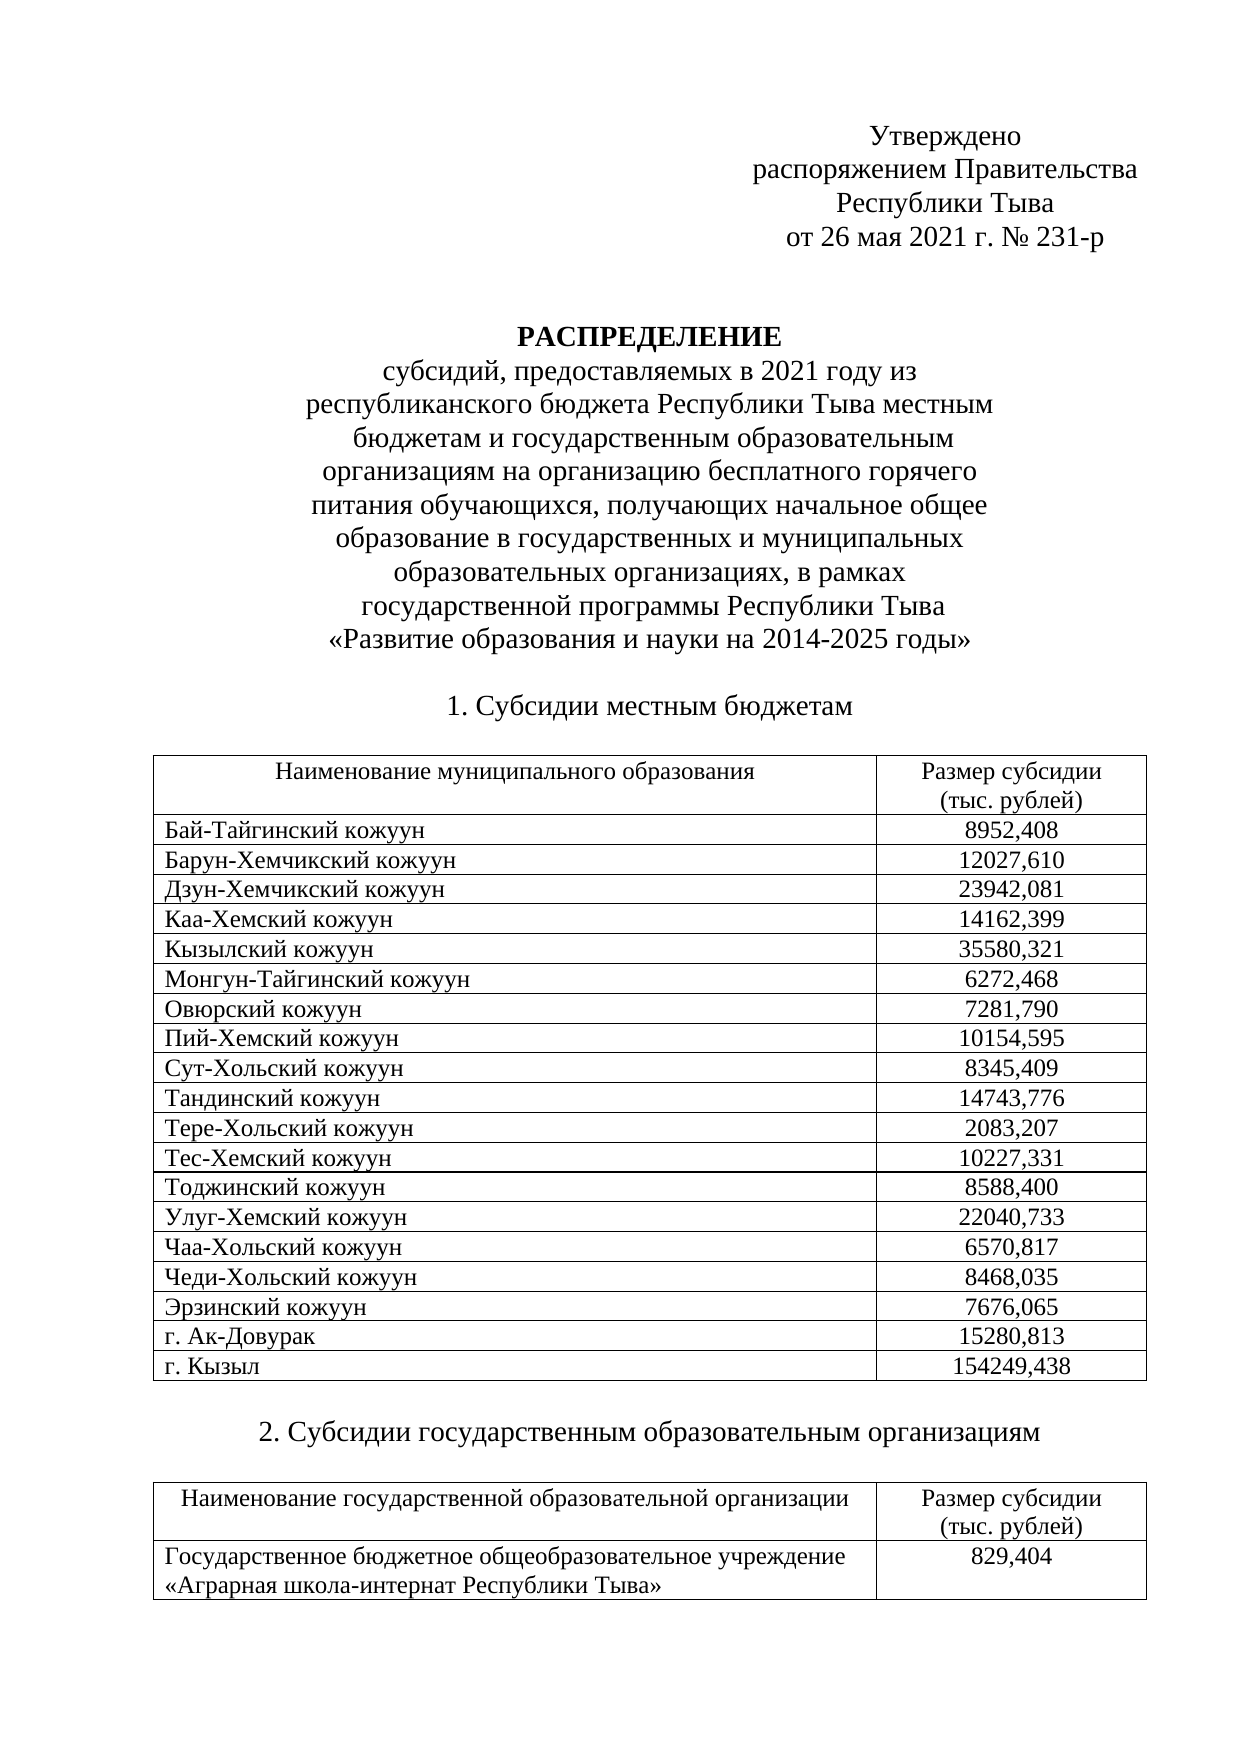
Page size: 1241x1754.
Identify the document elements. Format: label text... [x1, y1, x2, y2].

table_cell 829,404 [877, 1541, 1146, 1599]
table_cell Тоджинский кожуун [154, 1173, 876, 1201]
table_header Размер субсидии (тыс. рублей) [877, 1483, 1146, 1540]
table_cell 8345,409 [877, 1053, 1146, 1082]
table_cell 14743,776 [877, 1083, 1146, 1112]
table_cell 2083,207 [877, 1113, 1146, 1142]
table_cell г. Кызыл [154, 1351, 876, 1380]
text Республики Тыва [709, 185, 1181, 219]
text 1. Субсидии местным бюджетам [118, 688, 1181, 722]
table_header Размер субсидии (тыс. рублей) [877, 756, 1146, 814]
text от 26 мая 2021 г. № 231-р [709, 219, 1181, 252]
table_cell Пий-Хемский кожуун [154, 1024, 876, 1052]
table_header РАСПРЕДЕЛЕНИЕ субсидий, предоставляемых в 2021 году из республиканского бюджета Республики Тыва местным бюджетам и государственным образовательным организациям на организацию бесплатного горячего питания обучающихся, получающих начальное общее образование в государственных и муниципальных образовательных организациях, в рамках государственной программы Республики Тыва «Развитие образования и науки на 2014-2025 годы» [290, 319, 1010, 655]
table_cell Каа-Хемский кожуун [154, 904, 876, 933]
table_cell 8952,408 [877, 815, 1146, 844]
table_cell Чеди-Хольский кожуун [154, 1262, 876, 1291]
text распоряжением Правительства [709, 152, 1181, 185]
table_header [154, 1483, 876, 1540]
table_cell Монгун-Тайгинский кожуун [154, 964, 876, 993]
text Утверждено [709, 118, 1181, 152]
table_cell Овюрский кожуун [154, 994, 876, 1022]
table_cell 8468,035 [877, 1262, 1146, 1291]
table_cell 8588,400 [877, 1173, 1146, 1201]
table_cell Кызылский кожуун [154, 934, 876, 963]
table_cell Сут-Хольский кожуун [154, 1053, 876, 1082]
table_cell Барун-Хемчикский кожуун [154, 845, 876, 873]
table_cell Государственное бюджетное общеобразовательное учреждение «Аграрная школа-интернат Республики Тыва» [154, 1541, 876, 1599]
table_cell Тере-Хольский кожуун [154, 1113, 876, 1142]
table_cell Дзун-Хемчикский кожуун [154, 875, 876, 903]
table_cell 154249,438 [877, 1351, 1146, 1380]
table_cell Улуг-Хемский кожуун [154, 1202, 876, 1231]
table_cell 15280,813 [877, 1321, 1146, 1350]
text 2. Субсидии государственным образовательным организациям [118, 1414, 1181, 1448]
table_cell 22040,733 [877, 1202, 1146, 1231]
table_cell 7676,065 [877, 1292, 1146, 1320]
table_cell Бай-Тайгинский кожуун [154, 815, 876, 844]
table_cell 7281,790 [877, 994, 1146, 1022]
table_header Наименование муниципального образования [154, 756, 876, 814]
table_cell Чаа-Хольский кожуун [154, 1232, 876, 1261]
table_cell 6570,817 [877, 1232, 1146, 1261]
table_cell Тандинский кожуун [154, 1083, 876, 1112]
table_cell 6272,468 [877, 964, 1146, 993]
table_cell 23942,081 [877, 875, 1146, 903]
table_cell 14162,399 [877, 904, 1146, 933]
table_cell Эрзинский кожуун [154, 1292, 876, 1320]
table_cell 10154,595 [877, 1024, 1146, 1052]
table_cell 10227,331 [877, 1143, 1146, 1171]
table_cell Тес-Хемский кожуун [154, 1143, 876, 1171]
table_cell 12027,610 [877, 845, 1146, 873]
table_cell 35580,321 [877, 934, 1146, 963]
table_cell г. Ак-Довурак [154, 1321, 876, 1350]
